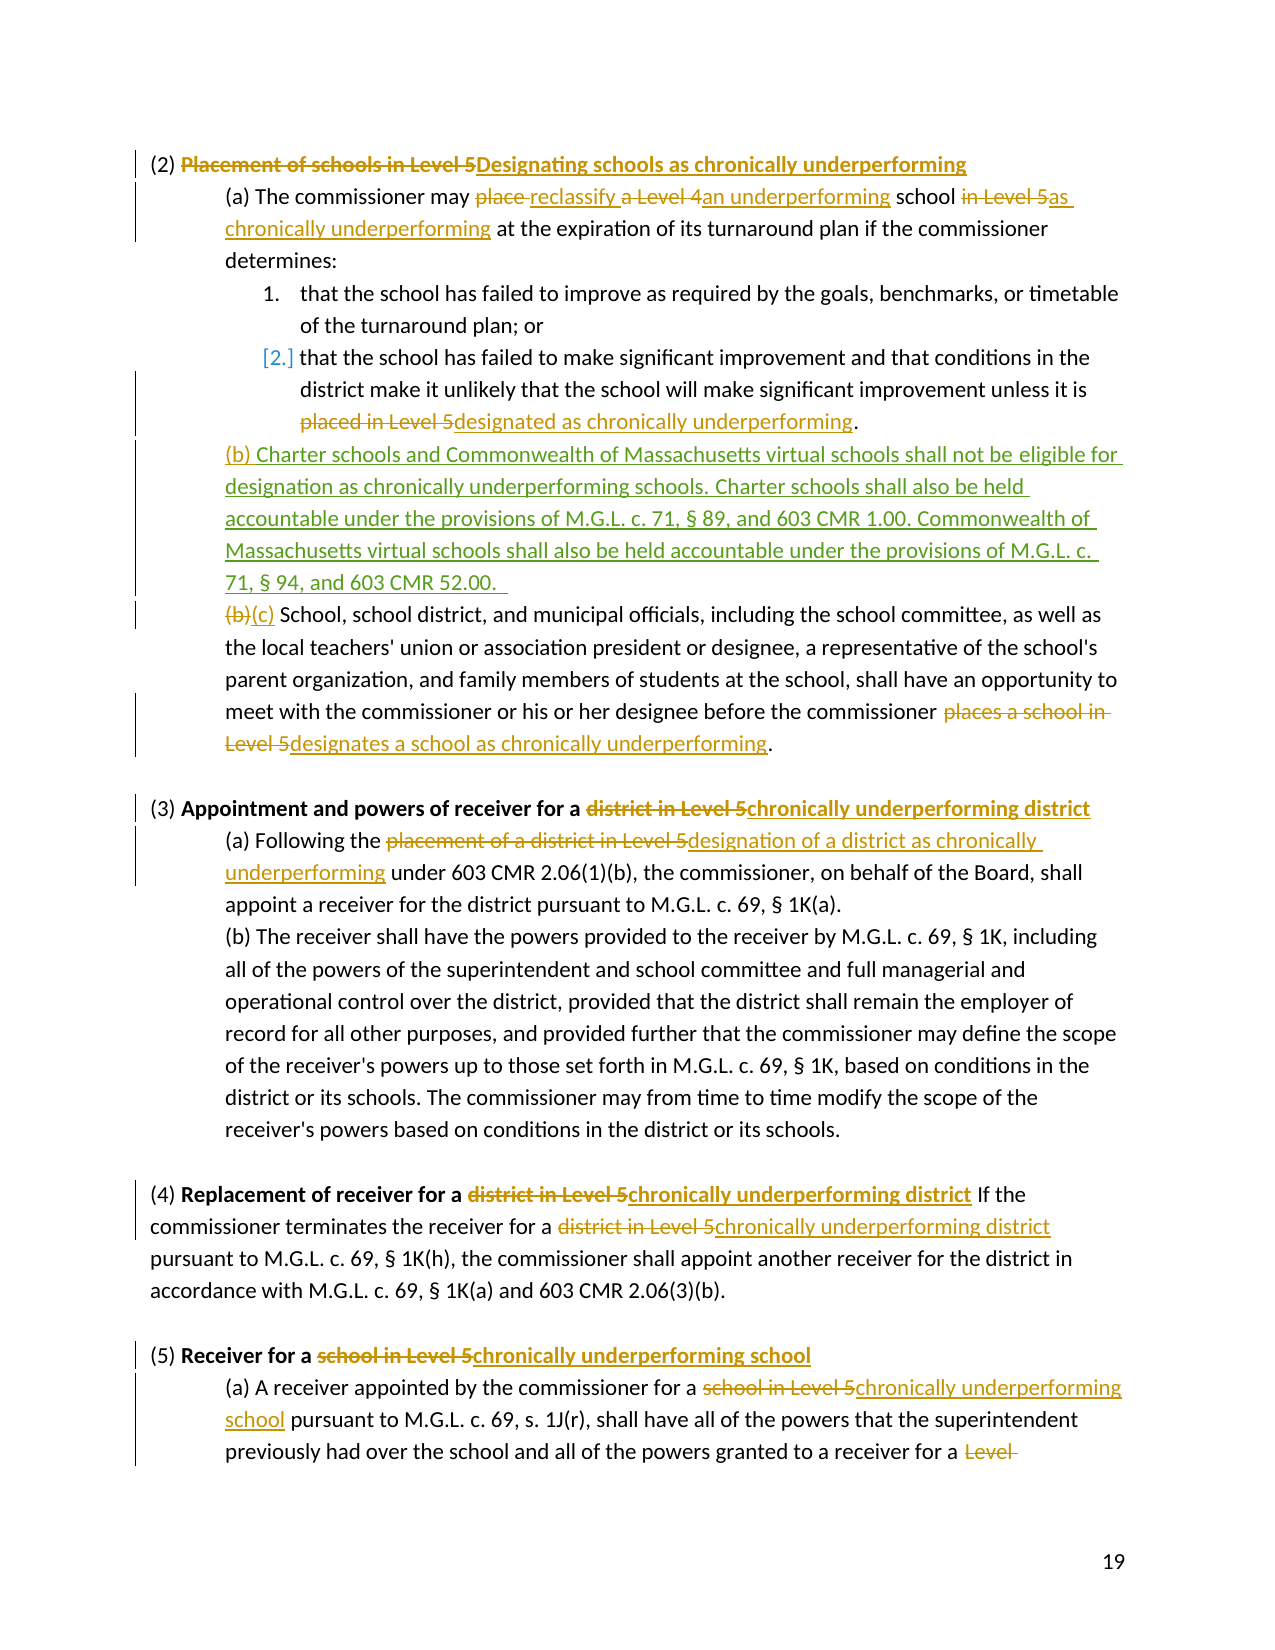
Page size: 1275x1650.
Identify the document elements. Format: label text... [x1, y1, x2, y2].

text (3) Appointment and powers of receiver for a [150, 794, 1125, 822]
text (4) Replacement of receiver for a If the commissioner terminates the receiver for a pursuant to M.G.L. c. 69, § 1K(h), the commissioner shall appoint another receiver for the district in accordance with M.G.L. c. 69, § 1K(a) and 603 CMR 2.06(3)(b). [150, 1180, 1125, 1304]
list that the school has failed to improve as required by the goals, benchmarks, or timetable of the turnaround plan; or [262, 279, 1125, 339]
text (b) The receiver shall have the powers provided to the receiver by M.G.L. c. 69, § 1K, including all of the powers of the superintendent and school committee and full managerial and operational control over the district, provided that the district shall remain the employer of record for all other purposes, and provided further that the commissioner may define the scope of the receiver's powers up to those set forth in M.G.L. c. 69, § 1K, based on conditions in the district or its schools. The commissioner may from time to time modify the scope of the receiver's powers based on conditions in the district or its schools. [225, 922, 1125, 1144]
list that the school has failed to make significant improvement and that conditions in the district make it unlikely that the school will make significant improvement unless it is . [262, 343, 1125, 436]
text (5) Receiver for a [150, 1341, 1125, 1369]
text School, school district, and municipal officials, including the school committee, as well as the local teachers' union or association president or designee, a representative of the school's parent organization, and family members of students at the school, shall have an opportunity to meet with the commissioner or his or her designee before the commissioner . [225, 601, 1125, 757]
text (2) [150, 150, 1125, 178]
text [225, 1373, 1125, 1466]
text (a) Following the under 603 CMR 2.06(1)(b), the commissioner, on behalf of the Board, shall appoint a receiver for the district pursuant to M.G.L. c. 69, § 1K(a). [225, 826, 1125, 918]
text (a) The commissioner may school at the expiration of its turnaround plan if the commissioner determines: [225, 182, 1125, 274]
